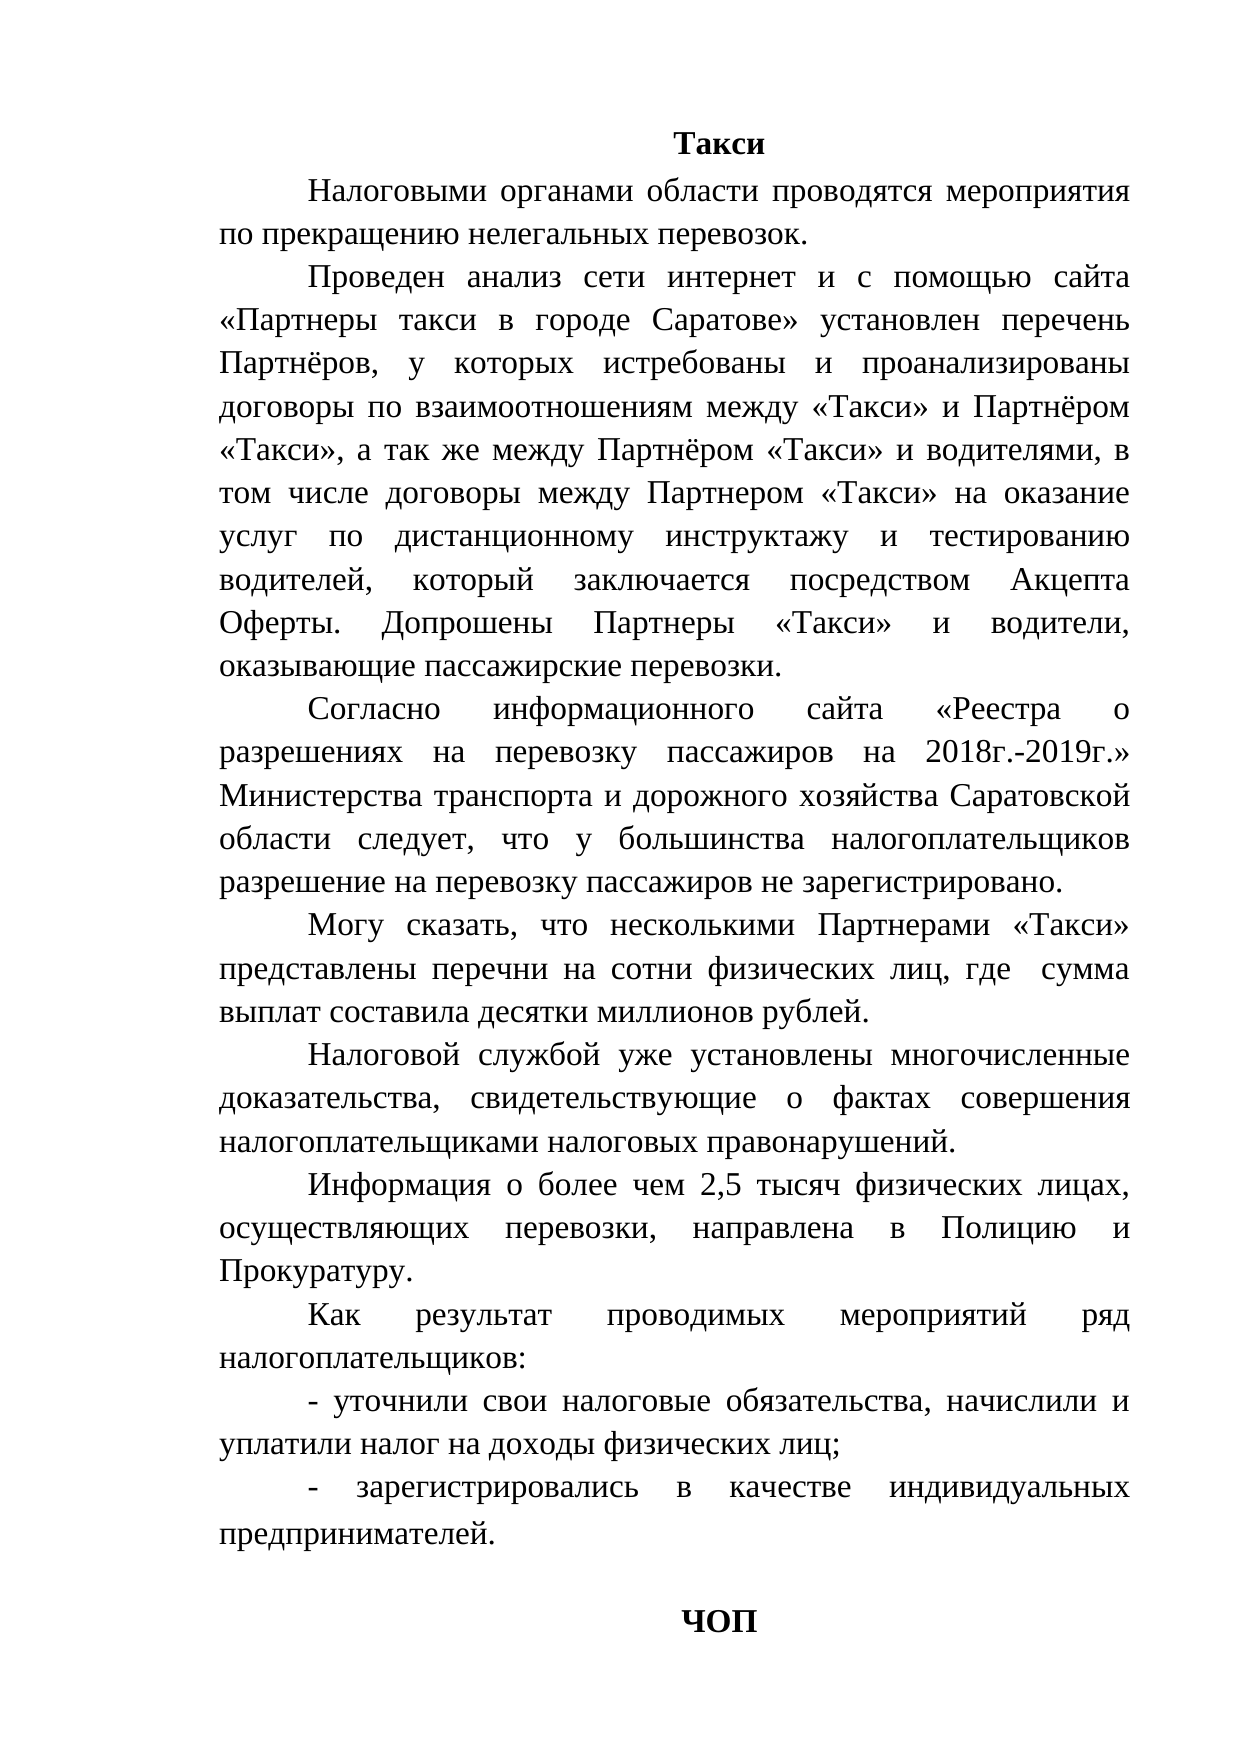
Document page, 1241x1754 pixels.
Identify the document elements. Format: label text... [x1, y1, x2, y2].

text Налоговыми органами области проводятся мероприятия по прекращению нелегальных перевозок. [219, 165, 1131, 251]
text - зарегистрировались в качестве индивидуальных предпринимателей. [219, 1462, 1131, 1552]
text Как результат проводимых мероприятий ряд налогоплательщиков: [219, 1289, 1131, 1375]
text Согласно информационного сайта «Реестра о разрешениях на перевозку пассажиров на 2018г.-2019г.» Министерства транспорта и дорожного хозяйства Саратовской области следует, что у большинства налогоплательщиков разрешение на перевозку пассажиров не зарегистрировано. [219, 683, 1131, 900]
text Проведен анализ сети интернет и с помощью сайта «Партнеры такси в городе Саратове» установлен перечень Партнёров, у которых истребованы и проанализированы договоры по взаимоотношениям между «Такси» и Партнёром «Такси», а так же между Партнёром «Такси» и водителями, в том числе договоры между Партнером «Такси» на оказание услуг по дистанционному инструктажу и тестированию водителей, который заключается посредством Акцепта Оферты. Допрошены Партнеры «Такси» и водители, оказывающие пассажирские перевозки. [219, 251, 1131, 683]
text Такси [219, 118, 1131, 161]
text Информация о более чем 2,5 тысяч физических лицах, осуществляющих перевозки, направлена в Полицию и Прокуратуру. [219, 1159, 1131, 1289]
text Могу сказать, что несколькими Партнерами «Такси» представлены перечни на сотни физических лиц, где сумма выплат составила десятки миллионов рублей. [219, 900, 1131, 1029]
text - уточнили свои налоговые обязательства, начислили и уплатили налог на доходы физических лиц; [219, 1375, 1131, 1462]
text Налоговой службой уже установлены многочисленные доказательства, свидетельствующие о фактах совершения налогоплательщиками налоговых правонарушений. [219, 1029, 1131, 1159]
text ЧОП [219, 1596, 1131, 1639]
